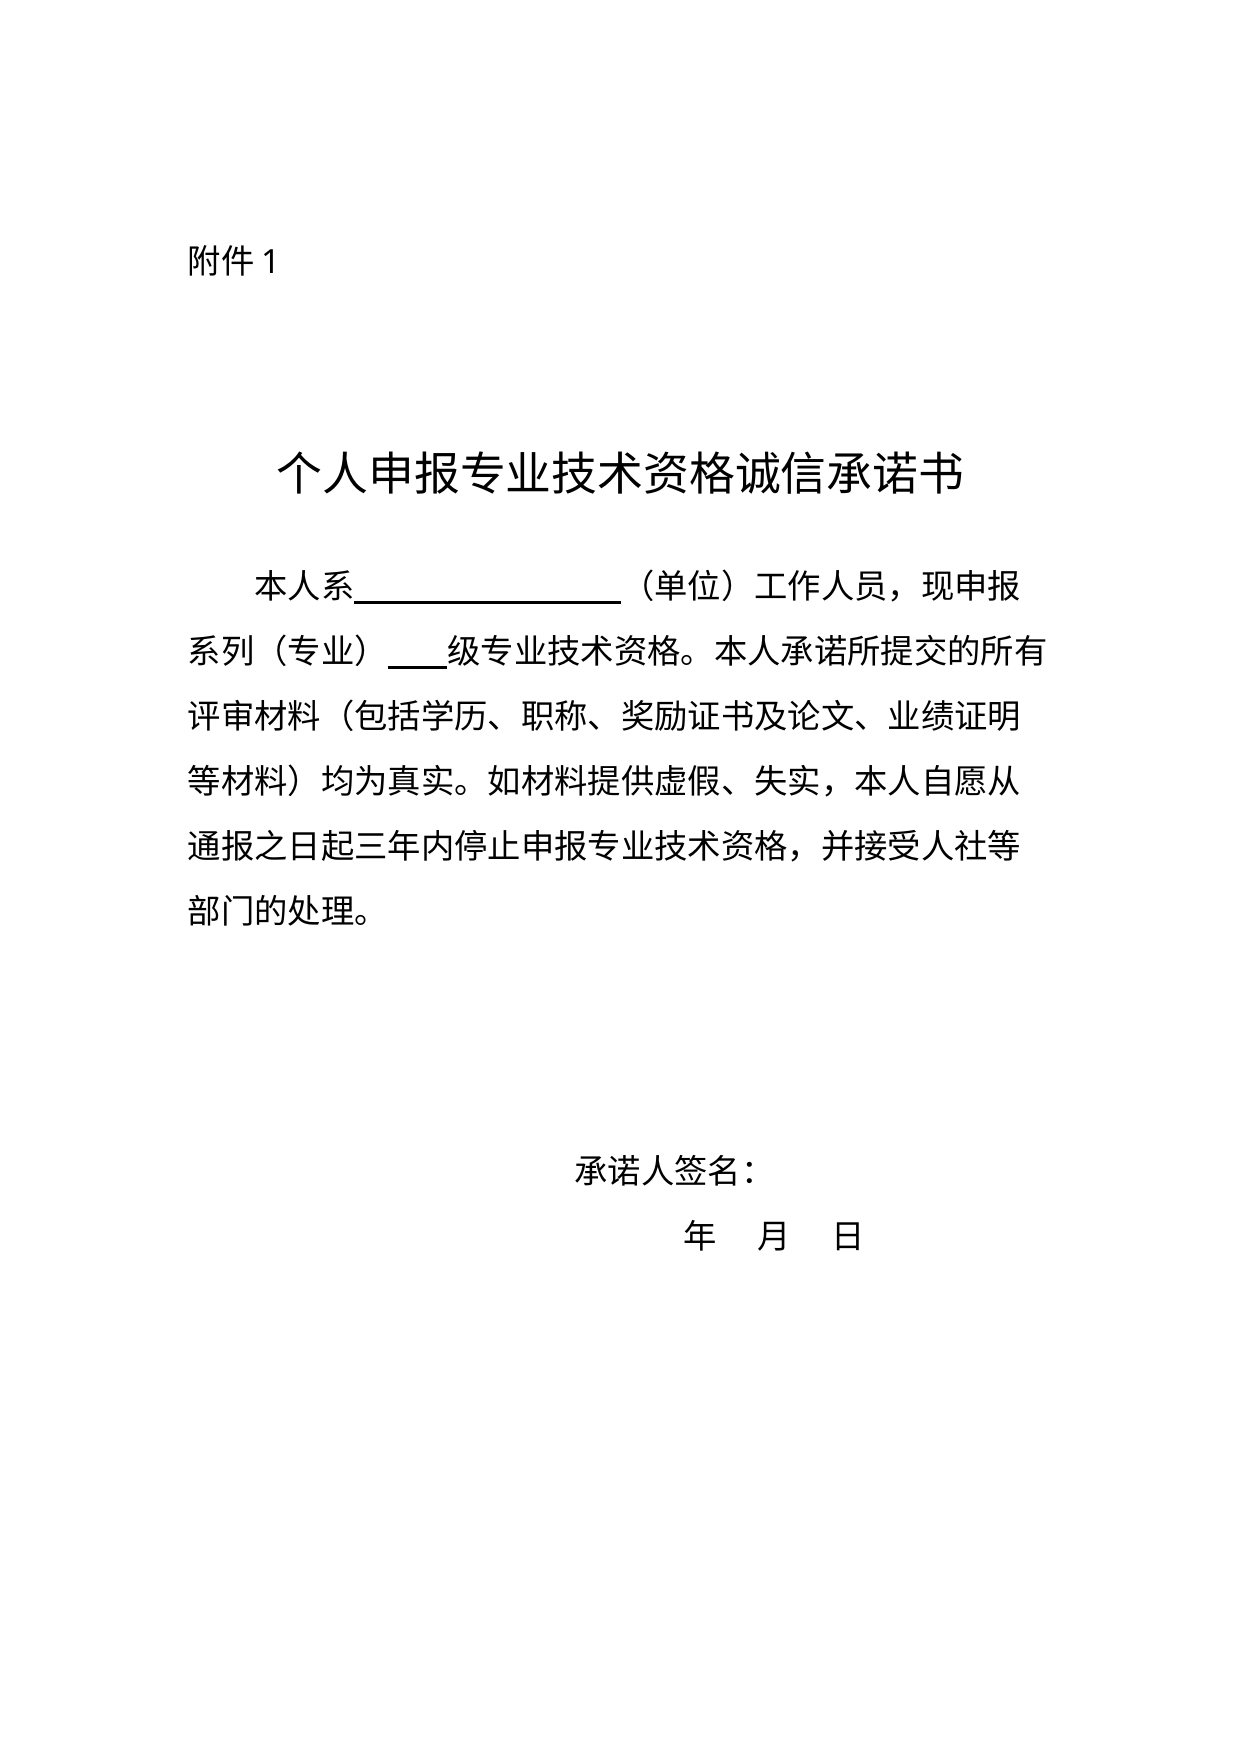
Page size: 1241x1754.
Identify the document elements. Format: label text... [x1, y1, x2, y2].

text 本人系 （单位）工作人员，现申报 系列（专业） 级专业技术资格。本人承诺所提交的所有评审材料（包括学历、职称、奖励证书及论文、业绩证明等材料）均为真实。如材料提供虚假、失实，本人自愿从通报之日起三年内停止申报专业技术资格，并接受人社等部门的处理。 [187, 552, 1053, 942]
text 承诺人签名： [187, 1137, 1053, 1202]
text 年 月 日 [187, 1202, 1053, 1267]
text 附件1 [187, 227, 1053, 292]
text 个人申报专业技术资格诚信承诺书 [187, 422, 1053, 519]
